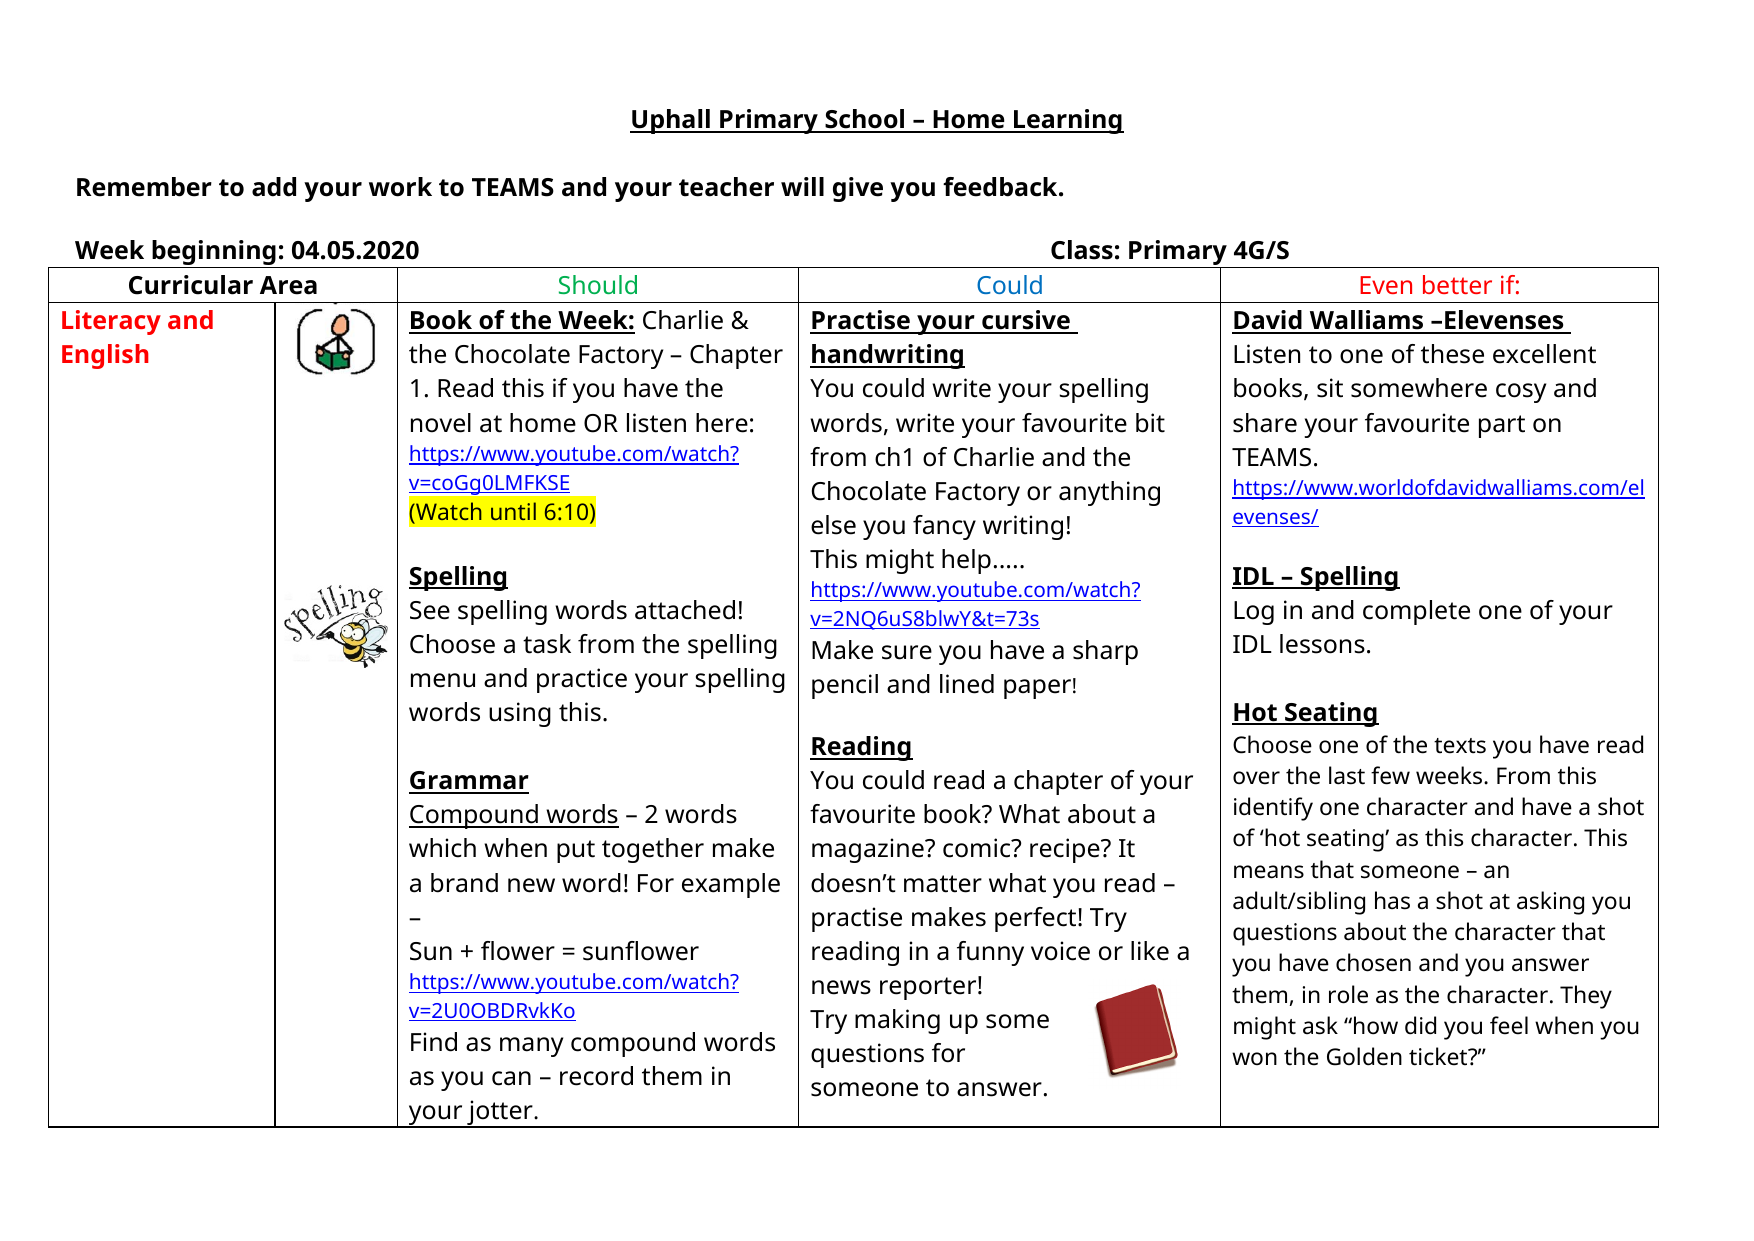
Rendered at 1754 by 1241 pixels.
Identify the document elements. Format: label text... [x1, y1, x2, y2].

table_header Should [398, 268, 798, 302]
table_header Even better if: [1221, 268, 1658, 302]
picture [294, 303, 378, 377]
table_cell Literacy and English [49, 303, 274, 1126]
table_cell David Walliams –Elevenses Listen to one of these excellent books, sit somewhere cosy and share your favourite part on TEAMS. https://www.worldofdavidwalliams.com/elevenses/ IDL – Spelling Log in and complete one of your IDL lessons. Hot Seating Choose one of the texts you have read over the last few weeks. From this identify one character and have a shot of ‘hot seating’ as this character. This means that someone – an adult/sibling has a shot at asking you questions about the character that you have chosen and you answer them, in role as the character. They might ask “how did you feel when you won the Golden ticket?” [1221, 303, 1658, 1126]
text Remember to add your work to TEAMS and your teacher will give you feedback. [75, 170, 1679, 204]
text Week beginning: 04.05.2020 Class: Primary 4G/S [75, 233, 1679, 267]
table_cell [276, 303, 397, 1126]
text Uphall Primary School – Home Learning [75, 102, 1679, 136]
table_cell Practise your cursive handwriting You could write your spelling words, write your favourite bit from ch1 of Charlie and the Chocolate Factory or anything else you fancy writing! This might help..... https://www.youtube.com/watch?v=2NQ6uS8blwY&t=73s Make sure you have a sharp pencil and lined paper! Reading You could read a chapter of your favourite book? What about a magazine? comic? recipe? It doesn’t matter what you read – practise makes perfect! Try reading in a funny voice or like a news reporter! Try making up some questions for someone to answer. [799, 303, 1220, 1126]
picture [1087, 979, 1182, 1089]
table_header Could [799, 268, 1220, 302]
table_cell Book of the Week: Charlie & the Chocolate Factory – Chapter 1. Read this if you have the novel at home OR listen here: https://www.youtube.com/watch?v=coGg0LMFKSE (Watch until 6:10) Spelling See spelling words attached! Choose a task from the spelling menu and practice your spelling words using this. Grammar Compound words – 2 words which when put together make a brand new word! For example – Sun + flower = sunflower https://www.youtube.com/watch?v=2U0OBDRvkKo Find as many compound words as you can – record them in your jotter. [398, 303, 798, 1126]
picture [284, 585, 388, 668]
table_header Curricular Area [49, 268, 397, 302]
